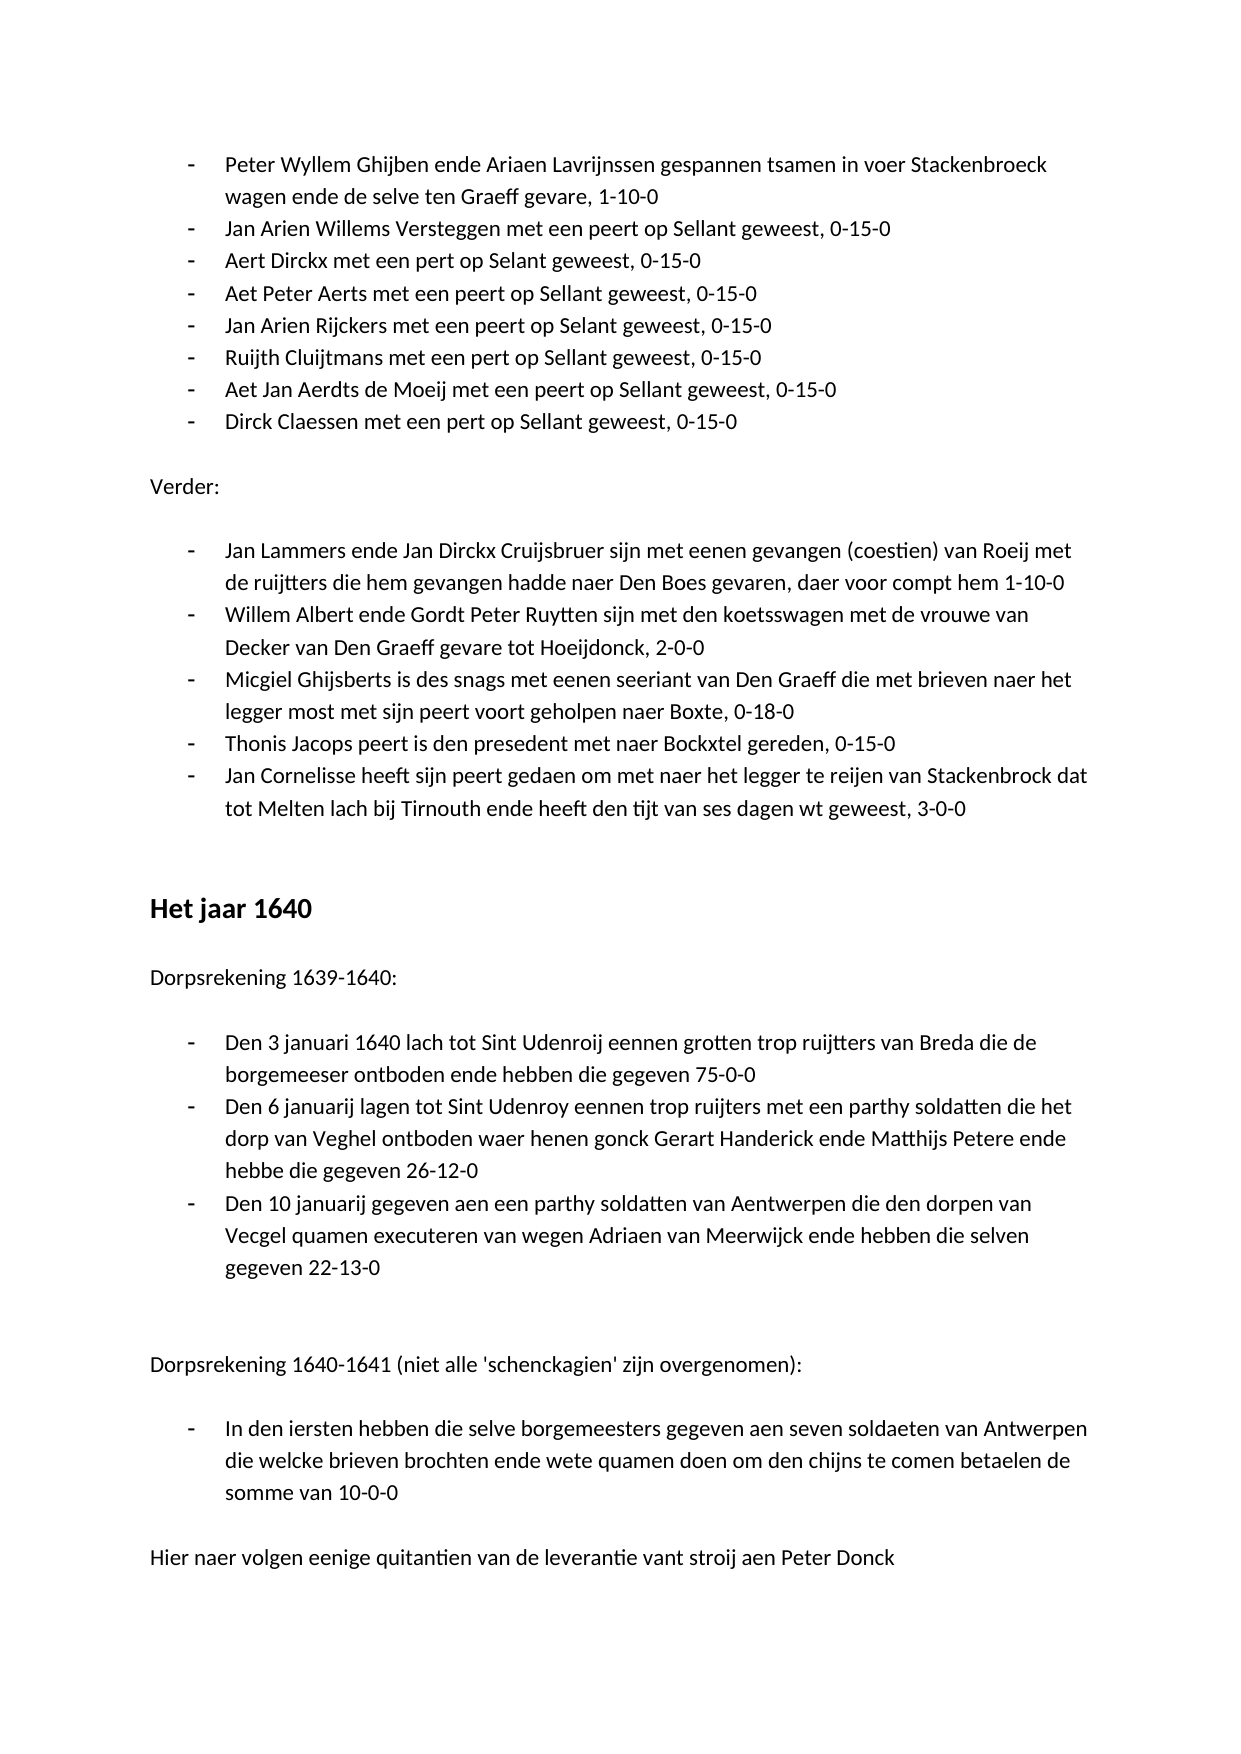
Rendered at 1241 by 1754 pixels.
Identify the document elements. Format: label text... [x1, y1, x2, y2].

list Peter Wyllem Ghijben ende Ariaen Lavrijnssen gespannen tsamen in voer Stackenbroeck wagen ende de selve ten Graeff gevare, 1-10-0 [187, 150, 1090, 210]
list Ruijth Cluijtmans met een pert op Sellant geweest, 0-15-0 [187, 343, 1090, 371]
text Dorpsrekening 1639-1640: [150, 963, 1090, 991]
text Het jaar 1640 [150, 890, 1090, 926]
list Aert Dirckx met een pert op Selant geweest, 0-15-0 [187, 247, 1090, 274]
list Den 6 januarij lagen tot Sint Udenroy eennen trop ruijters met een parthy soldatten die het dorp van Veghel ontboden waer henen gonck Gerart Handerick ende Matthijs Petere ende hebbe die gegeven 26-12-0 [187, 1092, 1090, 1184]
text Verder: [150, 472, 1090, 500]
list Jan Cornelisse heeft sijn peert gedaen om met naer het legger te reijen van Stackenbrock dat tot Melten lach bij Tirnouth ende heeft den tijt van ses dagen wt geweest, 3-0-0 [187, 762, 1090, 822]
list Jan Arien Rijckers met een peert op Selant geweest, 0-15-0 [187, 311, 1090, 339]
list Aet Jan Aerdts de Moeij met een peert op Sellant geweest, 0-15-0 [187, 375, 1090, 403]
list Dirck Claessen met een pert op Sellant geweest, 0-15-0 [187, 407, 1090, 436]
text Hier naer volgen eenige quitantien van de leverantie vant stroij aen Peter Donck [150, 1543, 1090, 1571]
list Micgiel Ghijsberts is des snags met eenen seeriant van Den Graeff die met brieven naer het legger most met sijn peert voort geholpen naer Boxte, 0-18-0 [187, 665, 1090, 725]
list Den 3 januari 1640 lach tot Sint Udenroij eennen grotten trop ruijtters van Breda die de borgemeeser ontboden ende hebben die gegeven 75-0-0 [187, 1028, 1090, 1088]
list Jan Lammers ende Jan Dirckx Cruijsbruer sijn met eenen gevangen (coestien) van Roeij met de ruijtters die hem gevangen hadde naer Den Boes gevaren, daer voor compt hem 1-10-0 [187, 536, 1090, 596]
text Dorpsrekening 1640-1641 (niet alle 'schenckagien' zijn overgenomen): [150, 1350, 1090, 1378]
list In den iersten hebben die selve borgemeesters gegeven aen seven soldaeten van Antwerpen die welcke brieven brochten ende wete quamen doen om den chijns te comen betaelen de somme van 10-0-0 [187, 1414, 1090, 1506]
list Willem Albert ende Gordt Peter Ruytten sijn met den koetsswagen met de vrouwe van Decker van Den Graeff gevare tot Hoeijdonck, 2-0-0 [187, 601, 1090, 661]
list Aet Peter Aerts met een peert op Sellant geweest, 0-15-0 [187, 279, 1090, 307]
list Den 10 januarij gegeven aen een parthy soldatten van Aentwerpen die den dorpen van Vecgel quamen executeren van wegen Adriaen van Meerwijck ende hebben die selven gegeven 22-13-0 [187, 1189, 1090, 1281]
list Jan Arien Willems Versteggen met een peert op Sellant geweest, 0-15-0 [187, 214, 1090, 242]
list Thonis Jacops peert is den presedent met naer Bockxtel gereden, 0-15-0 [187, 729, 1090, 757]
